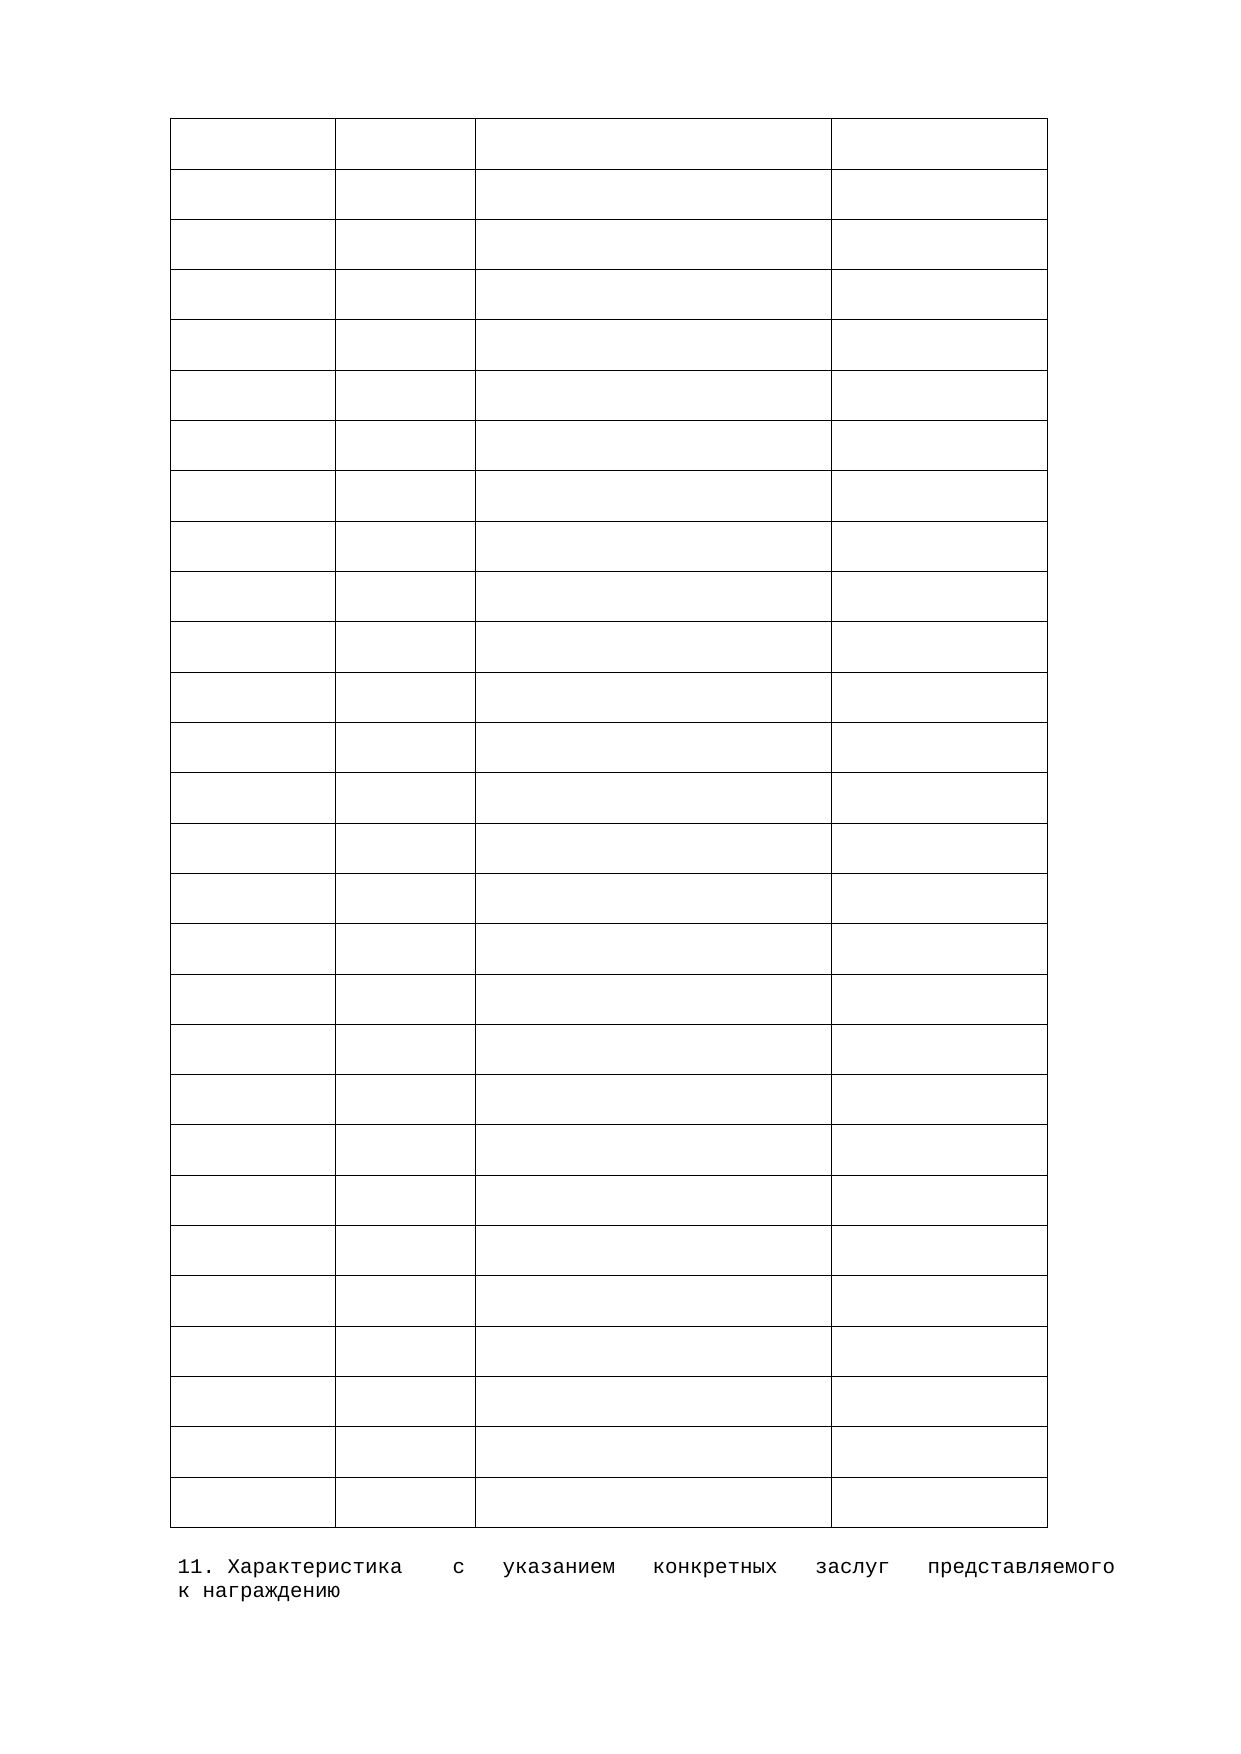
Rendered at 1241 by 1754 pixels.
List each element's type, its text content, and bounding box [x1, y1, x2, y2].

table_cell [832, 1176, 1047, 1225]
table_cell [336, 824, 475, 873]
table_cell [336, 522, 475, 571]
table_cell [171, 1176, 335, 1225]
table_cell [171, 1327, 335, 1376]
table_cell [171, 1025, 335, 1074]
table_cell [832, 421, 1047, 470]
table_cell [832, 773, 1047, 822]
table_cell [476, 170, 831, 219]
table_cell [171, 773, 335, 822]
table_cell [171, 220, 335, 269]
table_cell [832, 874, 1047, 923]
table_cell [336, 1377, 475, 1426]
table_cell [336, 371, 475, 420]
table_cell [336, 119, 475, 168]
table_cell [171, 824, 335, 873]
table_cell [832, 572, 1047, 621]
table_cell [832, 270, 1047, 319]
table_cell [476, 1176, 831, 1225]
table_cell [336, 1327, 475, 1376]
table_cell [476, 824, 831, 873]
table_cell [336, 1075, 475, 1124]
table_cell [336, 170, 475, 219]
table_cell [832, 371, 1047, 420]
table_cell [476, 874, 831, 923]
table_cell [336, 1025, 475, 1074]
table_cell [476, 522, 831, 571]
table_cell [832, 975, 1047, 1024]
text к награждению [177, 1579, 1152, 1603]
table_cell [336, 220, 475, 269]
table_cell [476, 1075, 831, 1124]
table_cell [832, 673, 1047, 722]
table_cell [476, 1125, 831, 1175]
table_cell [171, 622, 335, 672]
table_cell [832, 522, 1047, 571]
table_cell [336, 1226, 475, 1275]
table_cell [476, 975, 831, 1024]
table_cell [476, 371, 831, 420]
table_cell [832, 1226, 1047, 1275]
table_cell [336, 723, 475, 772]
table_cell [171, 572, 335, 621]
table_cell [336, 1176, 475, 1225]
table_cell [336, 673, 475, 722]
table_cell [336, 320, 475, 370]
table_cell [832, 1025, 1047, 1074]
table_cell [832, 1377, 1047, 1426]
table_cell [476, 1377, 831, 1426]
table_cell [476, 471, 831, 521]
table_cell [171, 471, 335, 521]
table_cell [336, 1478, 475, 1527]
table_cell [832, 220, 1047, 269]
table_cell [476, 1327, 831, 1376]
table_cell [171, 1276, 335, 1326]
table_cell [171, 270, 335, 319]
table_cell [476, 421, 831, 470]
table_cell [171, 1075, 335, 1124]
table_cell [171, 723, 335, 772]
table_cell [476, 119, 831, 168]
table_cell [336, 471, 475, 521]
text 11. Характеристика с указанием конкретных заслуг представляемого [177, 1556, 1152, 1579]
table_cell [476, 1226, 831, 1275]
table_cell [832, 1478, 1047, 1527]
table_cell [171, 522, 335, 571]
table_cell [336, 773, 475, 822]
table_cell [171, 1377, 335, 1426]
table_cell [476, 1478, 831, 1527]
table_cell [171, 673, 335, 722]
table_cell [476, 723, 831, 772]
table_cell [336, 975, 475, 1024]
table_cell [832, 924, 1047, 973]
table_cell [171, 170, 335, 219]
table_cell [476, 320, 831, 370]
table_cell [336, 622, 475, 672]
table_cell [476, 673, 831, 722]
table_cell [171, 320, 335, 370]
table_cell [476, 1276, 831, 1326]
table_cell [832, 170, 1047, 219]
table_cell [476, 270, 831, 319]
table_cell [171, 924, 335, 973]
table_cell [336, 924, 475, 973]
table_cell [476, 220, 831, 269]
table_cell [832, 1075, 1047, 1124]
table_cell [336, 874, 475, 923]
table_cell [832, 622, 1047, 672]
table_cell [832, 119, 1047, 168]
table_cell [171, 119, 335, 168]
table_cell [476, 1427, 831, 1477]
table_cell [336, 270, 475, 319]
table_cell [171, 874, 335, 923]
table_cell [171, 1125, 335, 1175]
table_cell [171, 1478, 335, 1527]
table_cell [832, 824, 1047, 873]
table_cell [832, 1276, 1047, 1326]
table_cell [476, 1025, 831, 1074]
table_cell [171, 421, 335, 470]
table_cell [171, 371, 335, 420]
table_cell [336, 572, 475, 621]
table_cell [832, 1327, 1047, 1376]
table_cell [476, 924, 831, 973]
table_cell [171, 975, 335, 1024]
table_cell [171, 1226, 335, 1275]
table_cell [832, 1125, 1047, 1175]
table_cell [832, 723, 1047, 772]
table_cell [336, 1427, 475, 1477]
table_cell [476, 622, 831, 672]
table_cell [476, 572, 831, 621]
table_cell [832, 1427, 1047, 1477]
table_cell [336, 1125, 475, 1175]
table_cell [832, 320, 1047, 370]
table_cell [476, 773, 831, 822]
table_cell [171, 1427, 335, 1477]
table_cell [336, 421, 475, 470]
table_cell [832, 471, 1047, 521]
table_cell [336, 1276, 475, 1326]
